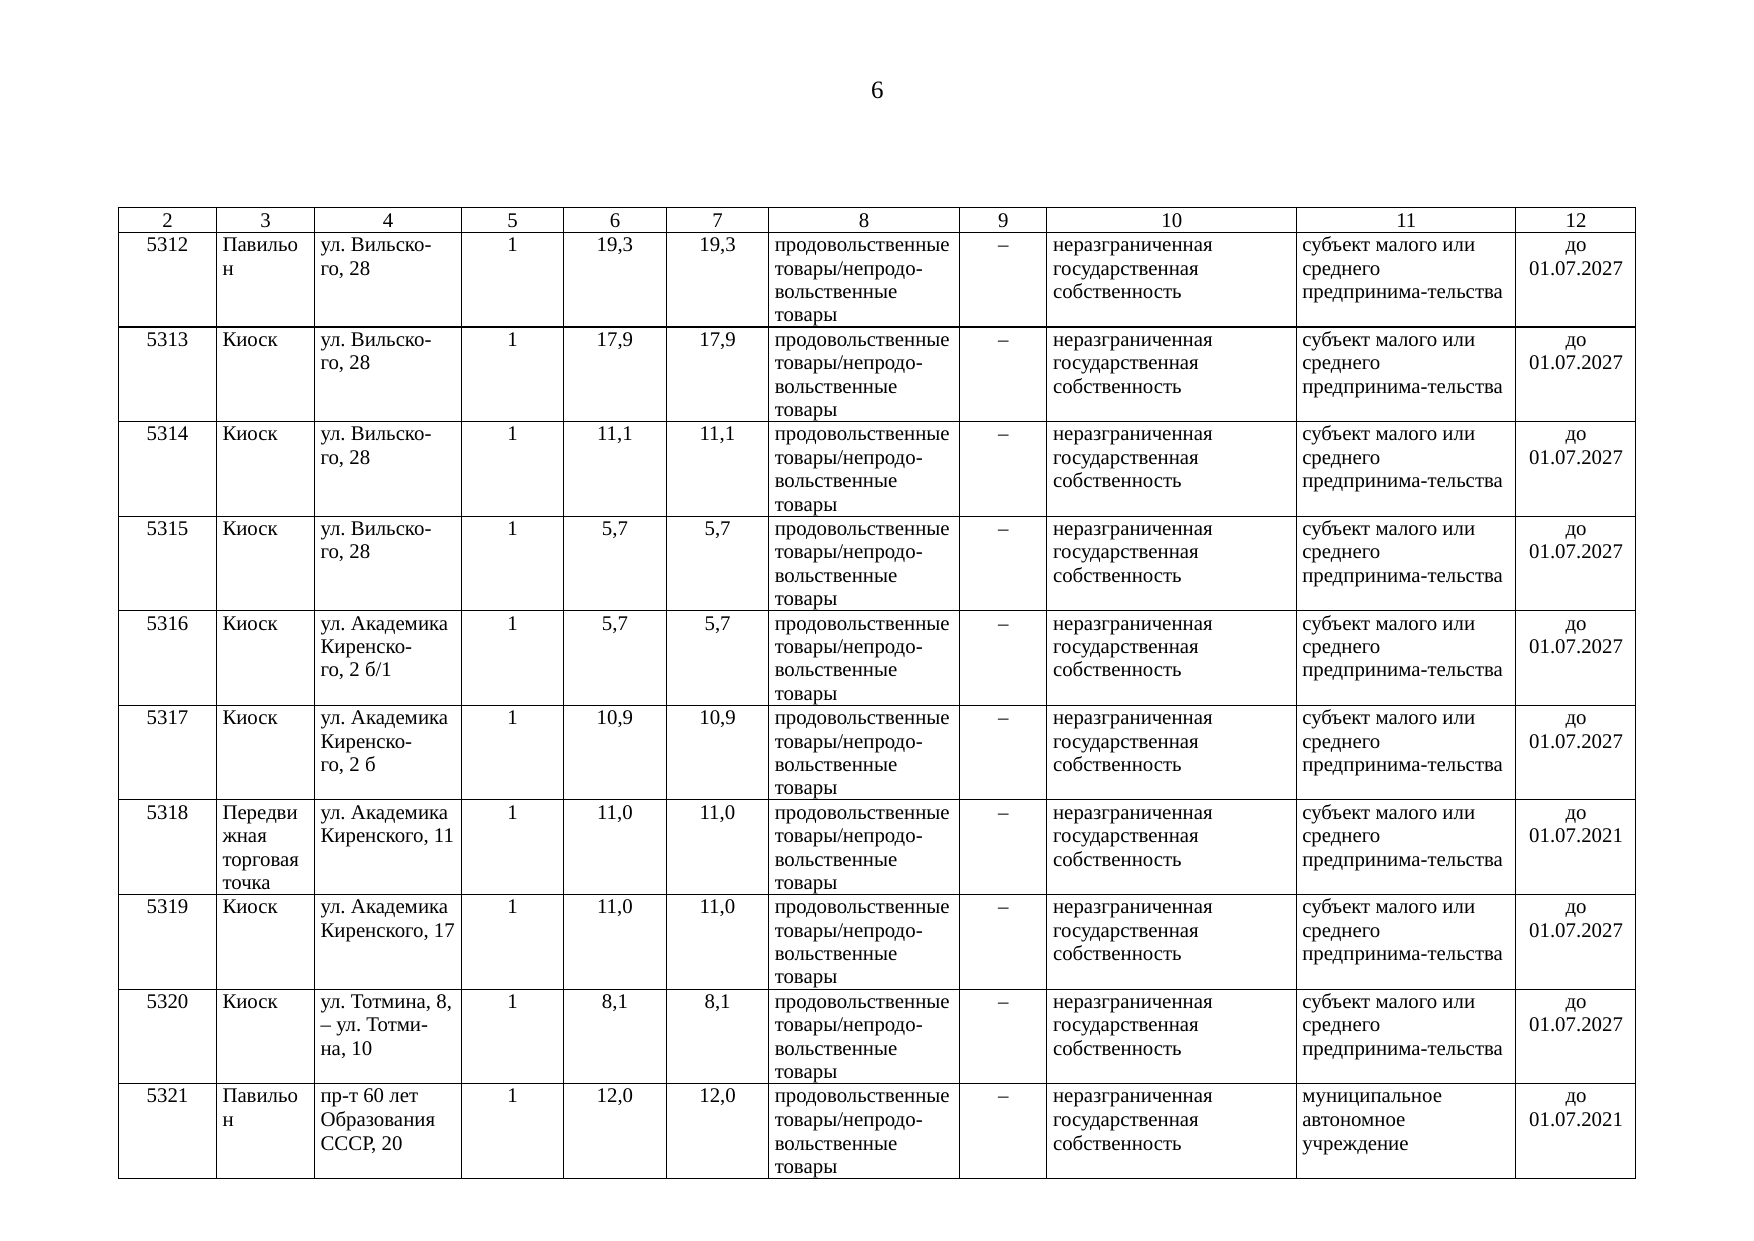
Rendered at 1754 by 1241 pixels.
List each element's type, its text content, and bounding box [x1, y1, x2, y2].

table_cell 5320 [119, 990, 216, 1083]
table_cell неразграниченная государственная собственность [1047, 517, 1296, 610]
table_cell 1 [462, 990, 563, 1083]
table_cell продовольственные товары/непродо-вольственные товары [769, 895, 959, 989]
table_cell до 01.07.2021 [1516, 1084, 1635, 1178]
table_cell субъект малого или среднего предпринима-тельства [1297, 895, 1515, 989]
table_cell продовольственные товары/непродо-вольственные товары [769, 611, 959, 705]
table_cell – [960, 517, 1046, 610]
table_cell 11,0 [564, 895, 666, 989]
table_cell неразграниченная государственная собственность [1047, 611, 1296, 705]
table_cell 5,7 [564, 517, 666, 610]
table_cell ул. Вильско- го, 28 [315, 328, 461, 421]
table_cell – [960, 328, 1046, 421]
table_header 4 [315, 208, 461, 232]
table_header 2 [119, 208, 216, 232]
table_cell 19,3 [667, 233, 768, 326]
table_cell пр-т 60 лет Образования СССР, 20 [315, 1084, 461, 1178]
table_header 11 [1297, 208, 1515, 232]
table_cell Киоск [217, 328, 314, 421]
table_cell – [960, 800, 1046, 894]
table_cell до 01.07.2027 [1516, 611, 1635, 705]
table_cell 5316 [119, 611, 216, 705]
table_cell 10,9 [667, 706, 768, 799]
table_cell 1 [462, 895, 563, 989]
table_cell 17,9 [564, 328, 666, 421]
table_cell продовольственные товары/непродо-вольственные товары [769, 422, 959, 516]
table_cell Киоск [217, 422, 314, 516]
table_cell ул. Академика Киренско- го, 2 б/1 [315, 611, 461, 705]
table_cell 5318 [119, 800, 216, 894]
table_cell субъект малого или среднего предпринима-тельства [1297, 422, 1515, 516]
table_cell 12,0 [667, 1084, 768, 1178]
table_cell Киоск [217, 611, 314, 705]
table_cell 1 [462, 706, 563, 799]
table_cell субъект малого или среднего предпринима-тельства [1297, 706, 1515, 799]
table_cell ул. Вильско- го, 28 [315, 517, 461, 610]
table_cell – [960, 990, 1046, 1083]
table_cell Передвижная торговая точка [217, 800, 314, 894]
table_cell 11,0 [564, 800, 666, 894]
table_cell до 01.07.2021 [1516, 800, 1635, 894]
table_cell продовольственные товары/непродо-вольственные товары [769, 800, 959, 894]
table_cell 1 [462, 1084, 563, 1178]
table_cell неразграниченная государственная собственность [1047, 328, 1296, 421]
table_cell 19,3 [564, 233, 666, 326]
table_header 12 [1516, 208, 1635, 232]
table_header 3 [217, 208, 314, 232]
table_cell – [960, 706, 1046, 799]
table_cell Киоск [217, 990, 314, 1083]
table_cell – [960, 895, 1046, 989]
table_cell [1047, 233, 1296, 326]
table_cell 1 [462, 517, 563, 610]
table_cell – [960, 1084, 1046, 1178]
table_cell ул. Тотмина, 8, – ул. Тотми- на, 10 [315, 990, 461, 1083]
table_cell 1 [462, 328, 563, 421]
table_cell 5319 [119, 895, 216, 989]
table_cell 1 [462, 422, 563, 516]
table_cell неразграниченная государственная собственность [1047, 706, 1296, 799]
table_cell 1 [462, 233, 563, 326]
table_cell 8,1 [667, 990, 768, 1083]
table_cell 17,9 [667, 328, 768, 421]
table_header 8 [769, 208, 959, 232]
table_cell ул. Вильско- го, 28 [315, 422, 461, 516]
table_cell субъект малого или среднего предпринима-тельства [1297, 611, 1515, 705]
table_cell – [960, 233, 1046, 326]
table_cell субъект малого или среднего предпринима-тельства [1297, 517, 1515, 610]
table_cell Киоск [217, 517, 314, 610]
table_header 10 [1047, 208, 1296, 232]
table_cell до 01.07.2027 [1516, 895, 1635, 989]
table_cell – [960, 611, 1046, 705]
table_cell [769, 1084, 959, 1178]
table_header 6 [564, 208, 666, 232]
table_cell до 01.07.2027 [1516, 706, 1635, 799]
table_cell субъект малого или среднего предпринима-тельства [1297, 328, 1515, 421]
table_cell 8,1 [564, 990, 666, 1083]
table_cell 11,0 [667, 895, 768, 989]
table_cell ул. Вильско- го, 28 [315, 233, 461, 326]
table_cell субъект малого или среднего предпринима-тельства [1297, 800, 1515, 894]
table_cell до 01.07.2027 [1516, 517, 1635, 610]
table_cell до 01.07.2027 [1516, 233, 1635, 326]
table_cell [1297, 233, 1515, 326]
table_cell субъект малого или среднего предпринима-тельства [1297, 990, 1515, 1083]
table_cell до 01.07.2027 [1516, 422, 1635, 516]
table_cell продовольственные товары/непродо-вольственные товары [769, 328, 959, 421]
table_cell Киоск [217, 706, 314, 799]
table_cell 10,9 [564, 706, 666, 799]
table_cell 5,7 [564, 611, 666, 705]
table_cell – [960, 422, 1046, 516]
table_cell 5314 [119, 422, 216, 516]
table_cell муниципальное автономное учреждение [1297, 1084, 1515, 1178]
table_header 7 [667, 208, 768, 232]
table_cell 5313 [119, 328, 216, 421]
table_cell 1 [462, 800, 563, 894]
table_cell до 01.07.2027 [1516, 990, 1635, 1083]
table_cell 5,7 [667, 611, 768, 705]
table_cell ул. Академика Киренского, 11 [315, 800, 461, 894]
table_cell ул. Академика Киренско- го, 2 б [315, 706, 461, 799]
table_cell 5312 [119, 233, 216, 326]
table_header 5 [462, 208, 563, 232]
table_cell до 01.07.2027 [1516, 328, 1635, 421]
table_cell неразграниченная государственная собственность [1047, 895, 1296, 989]
table_cell Павильон [217, 233, 314, 326]
table_header 9 [960, 208, 1046, 232]
table_cell 11,0 [667, 800, 768, 894]
table_cell Павильон [217, 1084, 314, 1178]
table_cell неразграниченная государственная собственность [1047, 800, 1296, 894]
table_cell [769, 233, 959, 326]
table_cell продовольственные товары/непродо-вольственные товары [769, 517, 959, 610]
table_cell 12,0 [564, 1084, 666, 1178]
table_cell 1 [462, 611, 563, 705]
table_cell продовольственные товары/непродо-вольственные товары [769, 990, 959, 1083]
table_cell 11,1 [667, 422, 768, 516]
table_cell продовольственные товары/непродо-вольственные товары [769, 706, 959, 799]
table_cell ул. Академика Киренского, 17 [315, 895, 461, 989]
table_cell неразграниченная государственная собственность [1047, 990, 1296, 1083]
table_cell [1047, 1084, 1296, 1178]
table_cell 11,1 [564, 422, 666, 516]
table_cell неразграниченная государственная собственность [1047, 422, 1296, 516]
table_cell Киоск [217, 895, 314, 989]
table_cell 5315 [119, 517, 216, 610]
table_cell 5321 [119, 1084, 216, 1178]
table_cell 5,7 [667, 517, 768, 610]
table_cell 5317 [119, 706, 216, 799]
